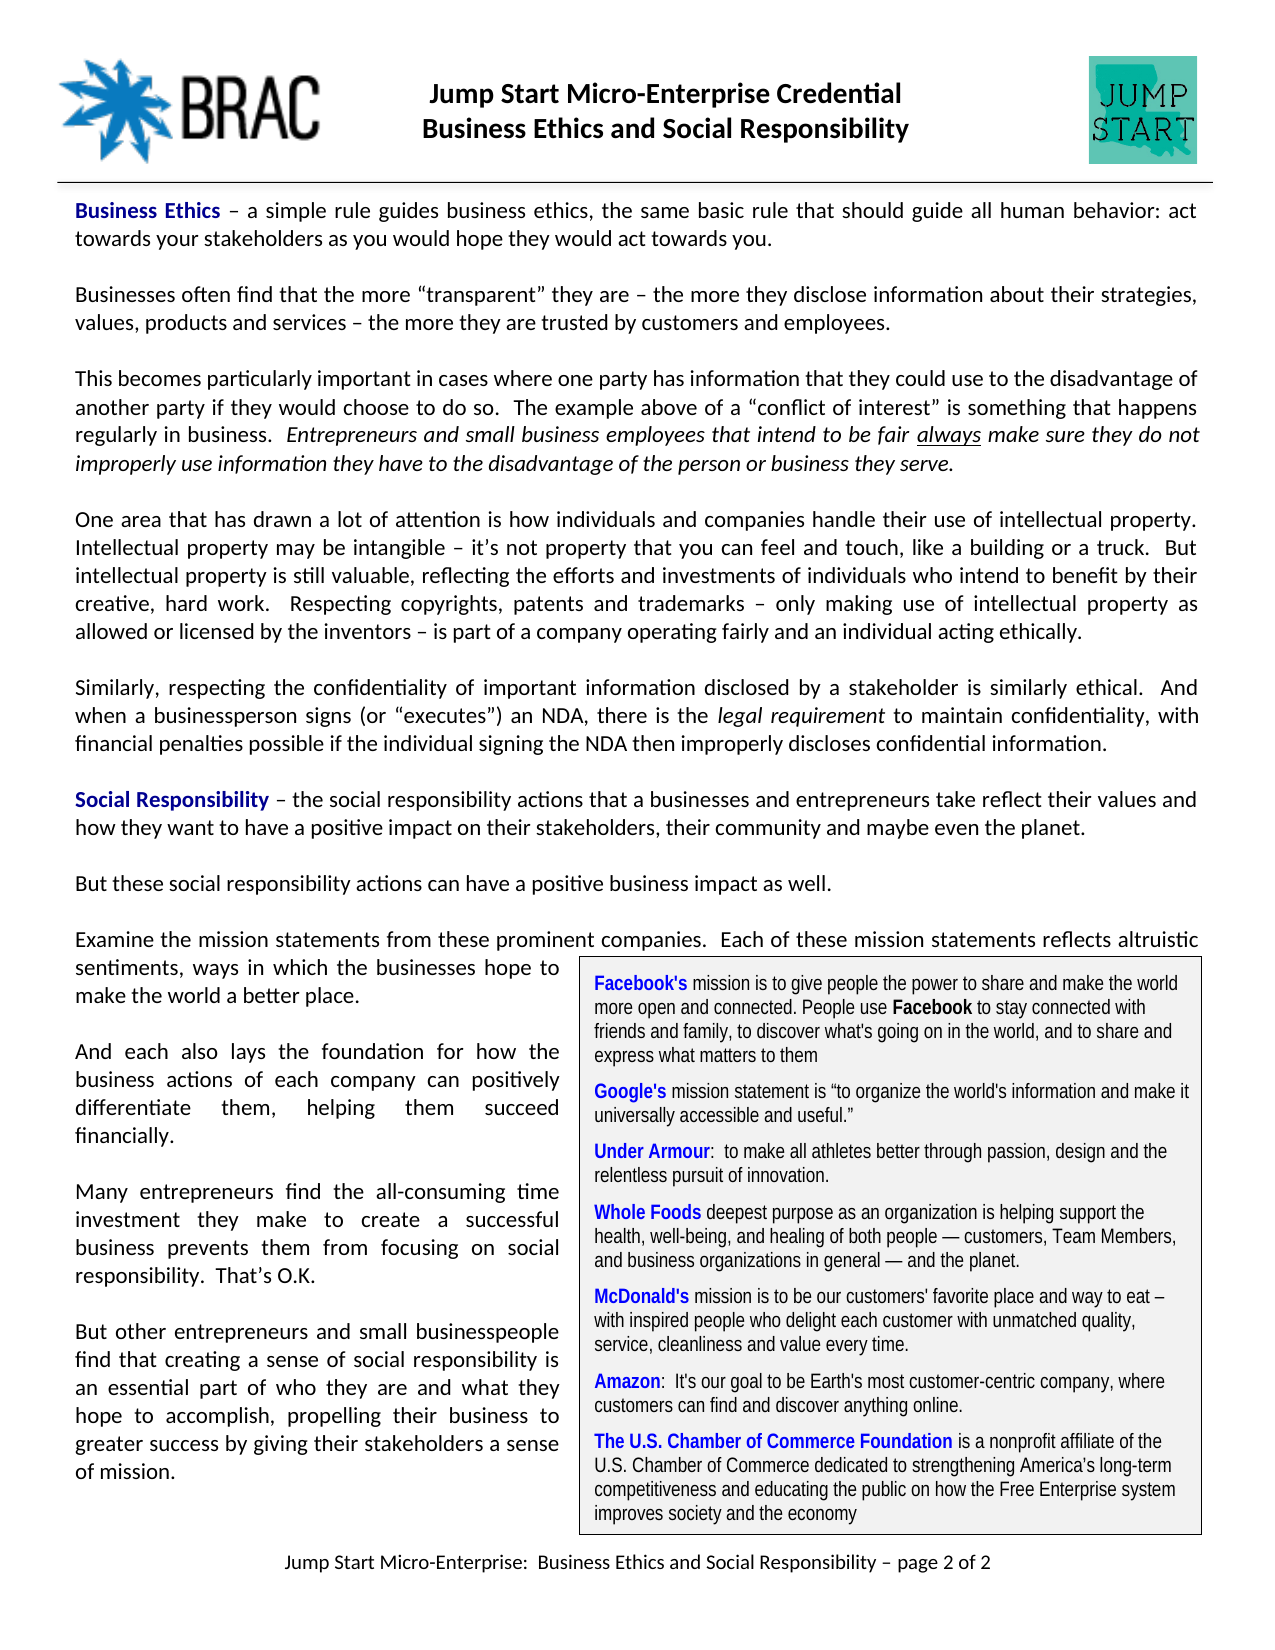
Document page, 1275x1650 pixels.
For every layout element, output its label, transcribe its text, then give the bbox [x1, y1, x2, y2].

text This becomes particularly important in cases where one party has information that they could use to the disadvantage of another party if they would choose to do so. The example above of a “conflict of interest” is something that happens regularly in business. Entrepreneurs and small business employees that intend to be fair always make sure they do not improperly use information they have to the disadvantage of the person or business they serve. [75, 364, 1200, 477]
text Social Responsibility – the social responsibility actions that a businesses and entrepreneurs take reflect their values and how they want to have a positive impact on their stakeholders, their community and maybe even the planet. [75, 785, 1200, 841]
text Similarly, respecting the confidentiality of important information disclosed by a stakeholder is similarly ethical. And when a businessperson signs (or “executes”) an NDA, there is the legal requirement to maintain confidentiality, with financial penalties possible if the individual signing the NDA then improperly discloses confidential information. [75, 673, 1200, 757]
text But other entrepreneurs and small businesspeople find that creating a sense of social responsibility is an essential part of who they are and what they hope to accomplish, propelling their business to greater success by giving their stakeholders a sense of mission. [75, 1317, 579, 1485]
text Examine the mission statements from these prominent companies. Each of these mission statements reflects altruistic sentiments, ways in which the businesses hope to make the world a better place. [75, 925, 1200, 1009]
text Business Ethics – a simple rule guides business ethics, the same basic rule that should guide all human behavior: act towards your stakeholders as you would hope they would act towards you. [75, 196, 1200, 252]
text But these social responsibility actions can have a positive business impact as well. [75, 869, 1200, 897]
picture [1088, 56, 1198, 164]
text Businesses often find that the more “transparent” they are – the more they disclose information about their strategies, values, products and services – the more they are trusted by customers and employees. [75, 281, 1200, 337]
picture [56, 37, 339, 183]
text One area that has drawn a lot of attention is how individuals and companies handle their use of intellectual property. Intellectual property may be intangible – it’s not property that you can feel and touch, like a building or a truck. But intellectual property is still valuable, reflecting the efforts and investments of individuals who intend to benefit by their creative, hard work. Respecting copyrights, patents and trademarks – only making use of intellectual property as allowed or licensed by the inventors – is part of a company operating fairly and an individual acting ethically. [75, 505, 1200, 645]
text And each also lays the foundation for how the business actions of each company can positively differentiate them, helping them succeed financially. [75, 1037, 579, 1149]
text Many entrepreneurs find the all-consuming time investment they make to create a successful business prevents them from focusing on social responsibility. That’s O.K. [75, 1177, 579, 1289]
